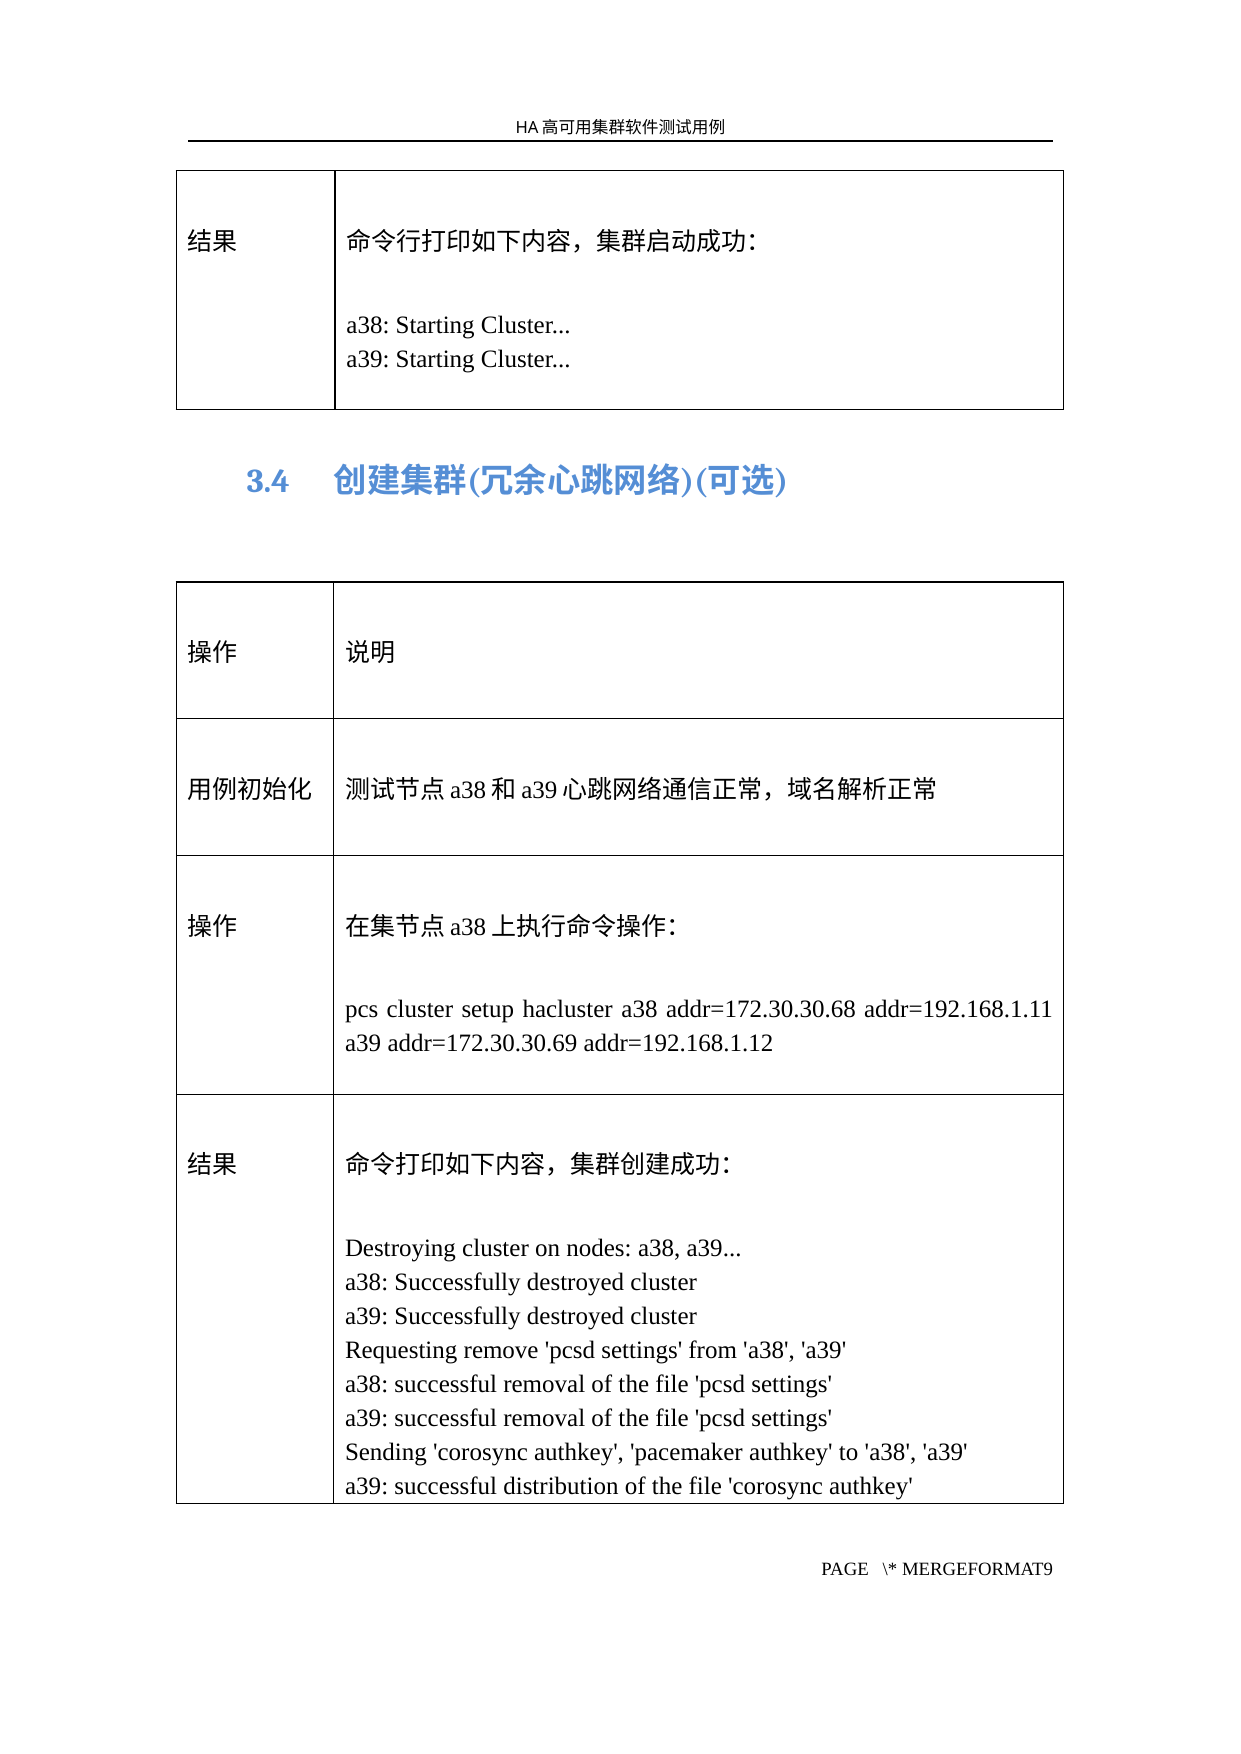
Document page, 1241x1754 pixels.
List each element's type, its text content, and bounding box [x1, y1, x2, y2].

table_cell 操作 [177, 856, 333, 1094]
table_cell 测试节点a38和a39心跳网络通信正常，域名解析正常 [334, 719, 1063, 855]
table_cell 命令行打印如下内容，集群启动成功： a38: Starting Cluster... a39: Starting Cluster... [336, 171, 1063, 409]
table_cell 结果 [177, 171, 334, 409]
table_cell 用例初始化 [177, 719, 333, 855]
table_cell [334, 1095, 1063, 1502]
table_cell 结果 [177, 1095, 333, 1502]
subtitle 创建集群(冗余心跳网络)(可选) [247, 444, 1053, 512]
table_header 操作 [177, 583, 333, 718]
table_cell 在集节点a38上执行命令操作： pcs cluster setup hacluster a38 addr=172.30.30.68 addr=192.168.1.11 a39 addr=172.30.30.69 addr=192.168.1.12 [334, 856, 1063, 1094]
table_header 说明 [334, 583, 1063, 718]
